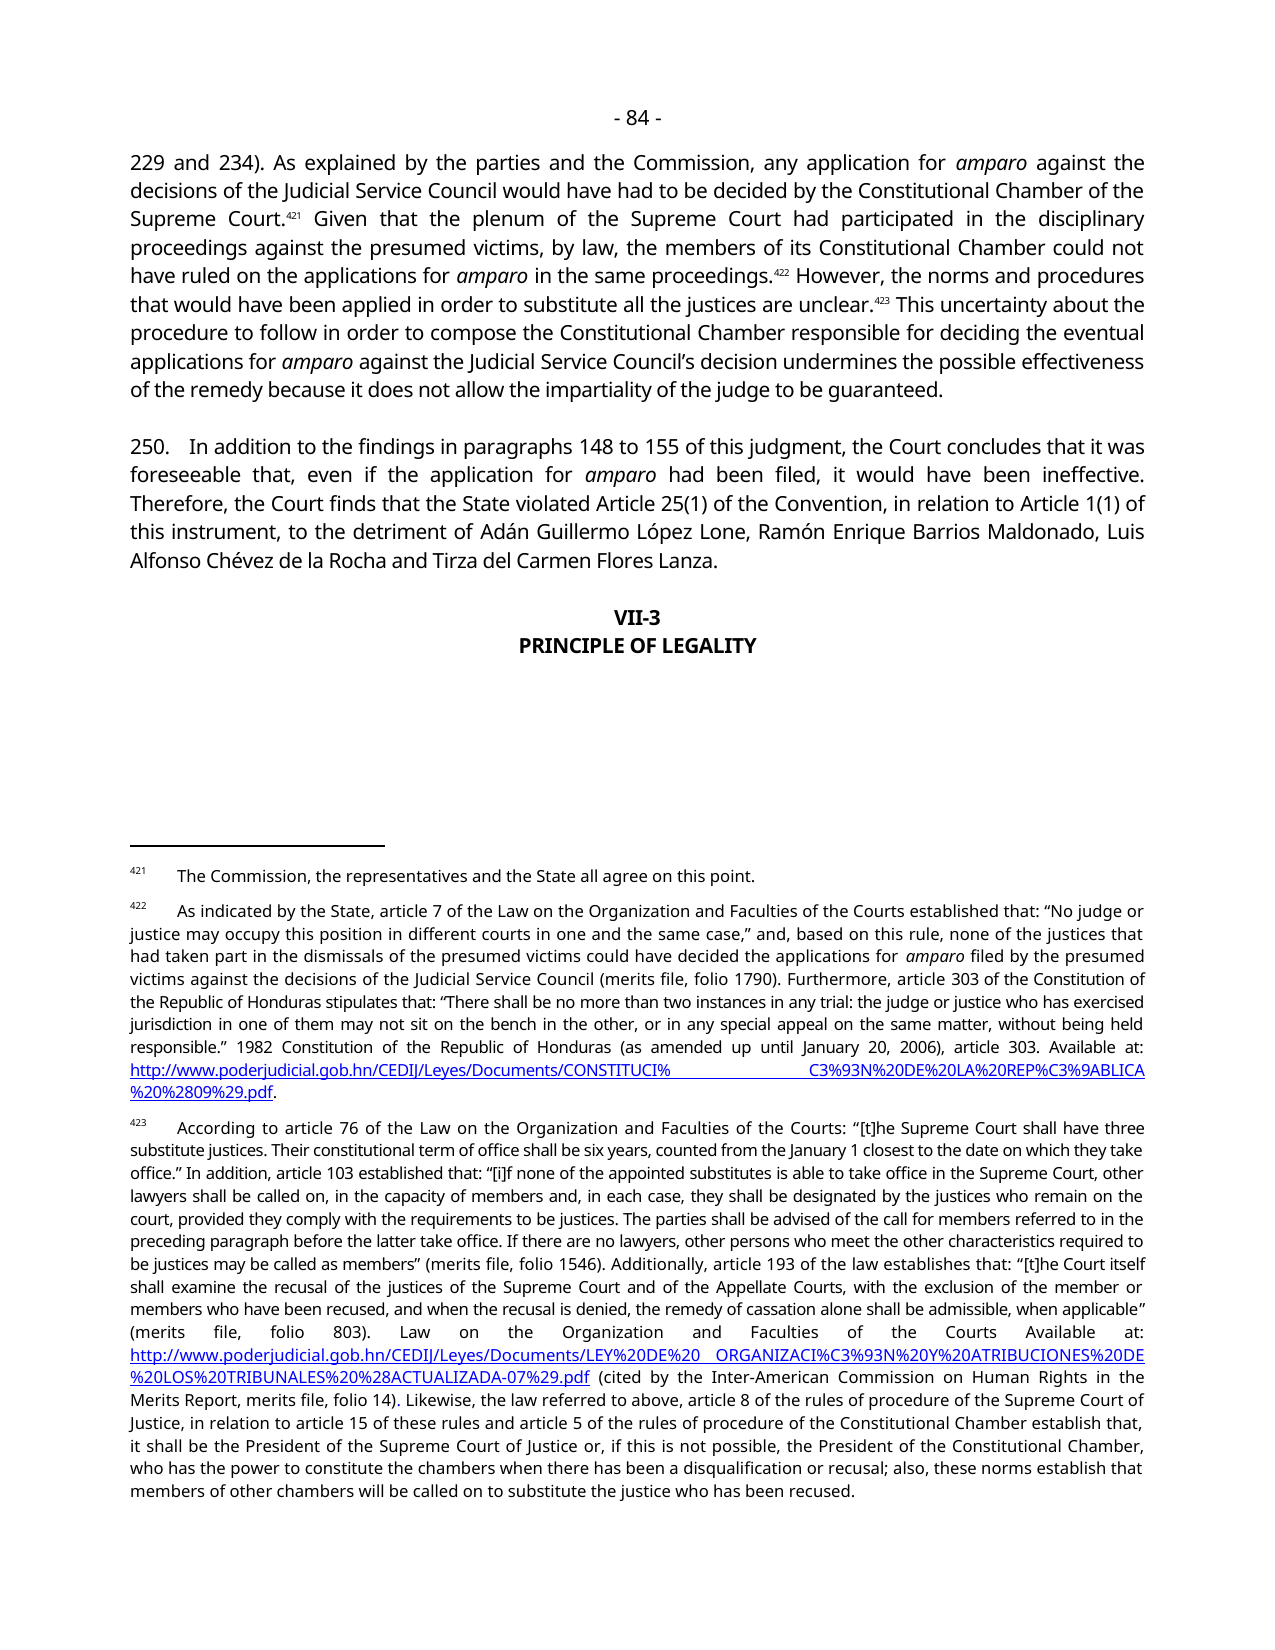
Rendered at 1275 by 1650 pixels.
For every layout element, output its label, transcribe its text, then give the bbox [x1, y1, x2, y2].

subtitle VII-3 [130, 603, 1145, 631]
subtitle PRINCIPLE OF LEGALITY [130, 631, 1145, 659]
text In addition to the findings in paragraphs 148 to 155 of this judgment, the Court concludes that it was foreseeable that, even if the application for amparo had been filed, it would have been ineffective. Therefore, the Court finds that the State violated Article 25(1) of the Convention, in relation to Article 1(1) of this instrument, to the detriment of Adán Guillermo López Lone, Ramón Enrique Barrios Maldonado, Luis Alfonso Chévez de la Rocha and Tirza del Carmen Flores Lanza. [130, 432, 1145, 574]
text The facts of this case occurred following a coup d’état and the actions of the presumed victims against this internationally wrongful act (supra paras. 148 and 152). In addition, the Court has already emphasized the role played by the Supreme Court of Justice in this regard, as well as its lack of impartiality (supra paras. 229 and 234). As explained by the parties and the Commission, any application for amparo against the decisions of the Judicial Service Council would have had to be decided by the Constitutional Chamber of the Supreme Court. Given that the plenum of the Supreme Court had participated in the disciplinary proceedings against the presumed victims, by law, the members of its Constitutional Chamber could not have ruled on the applications for amparo in the same proceedings. However, the norms and procedures that would have been applied in order to substitute all the justices are unclear. This uncertainty about the procedure to follow in order to compose the Constitutional Chamber responsible for deciding the eventual applications for amparo against the Judicial Service Council’s decision undermines the possible effectiveness of the remedy because it does not allow the impartiality of the judge to be guaranteed. [130, 148, 1145, 404]
